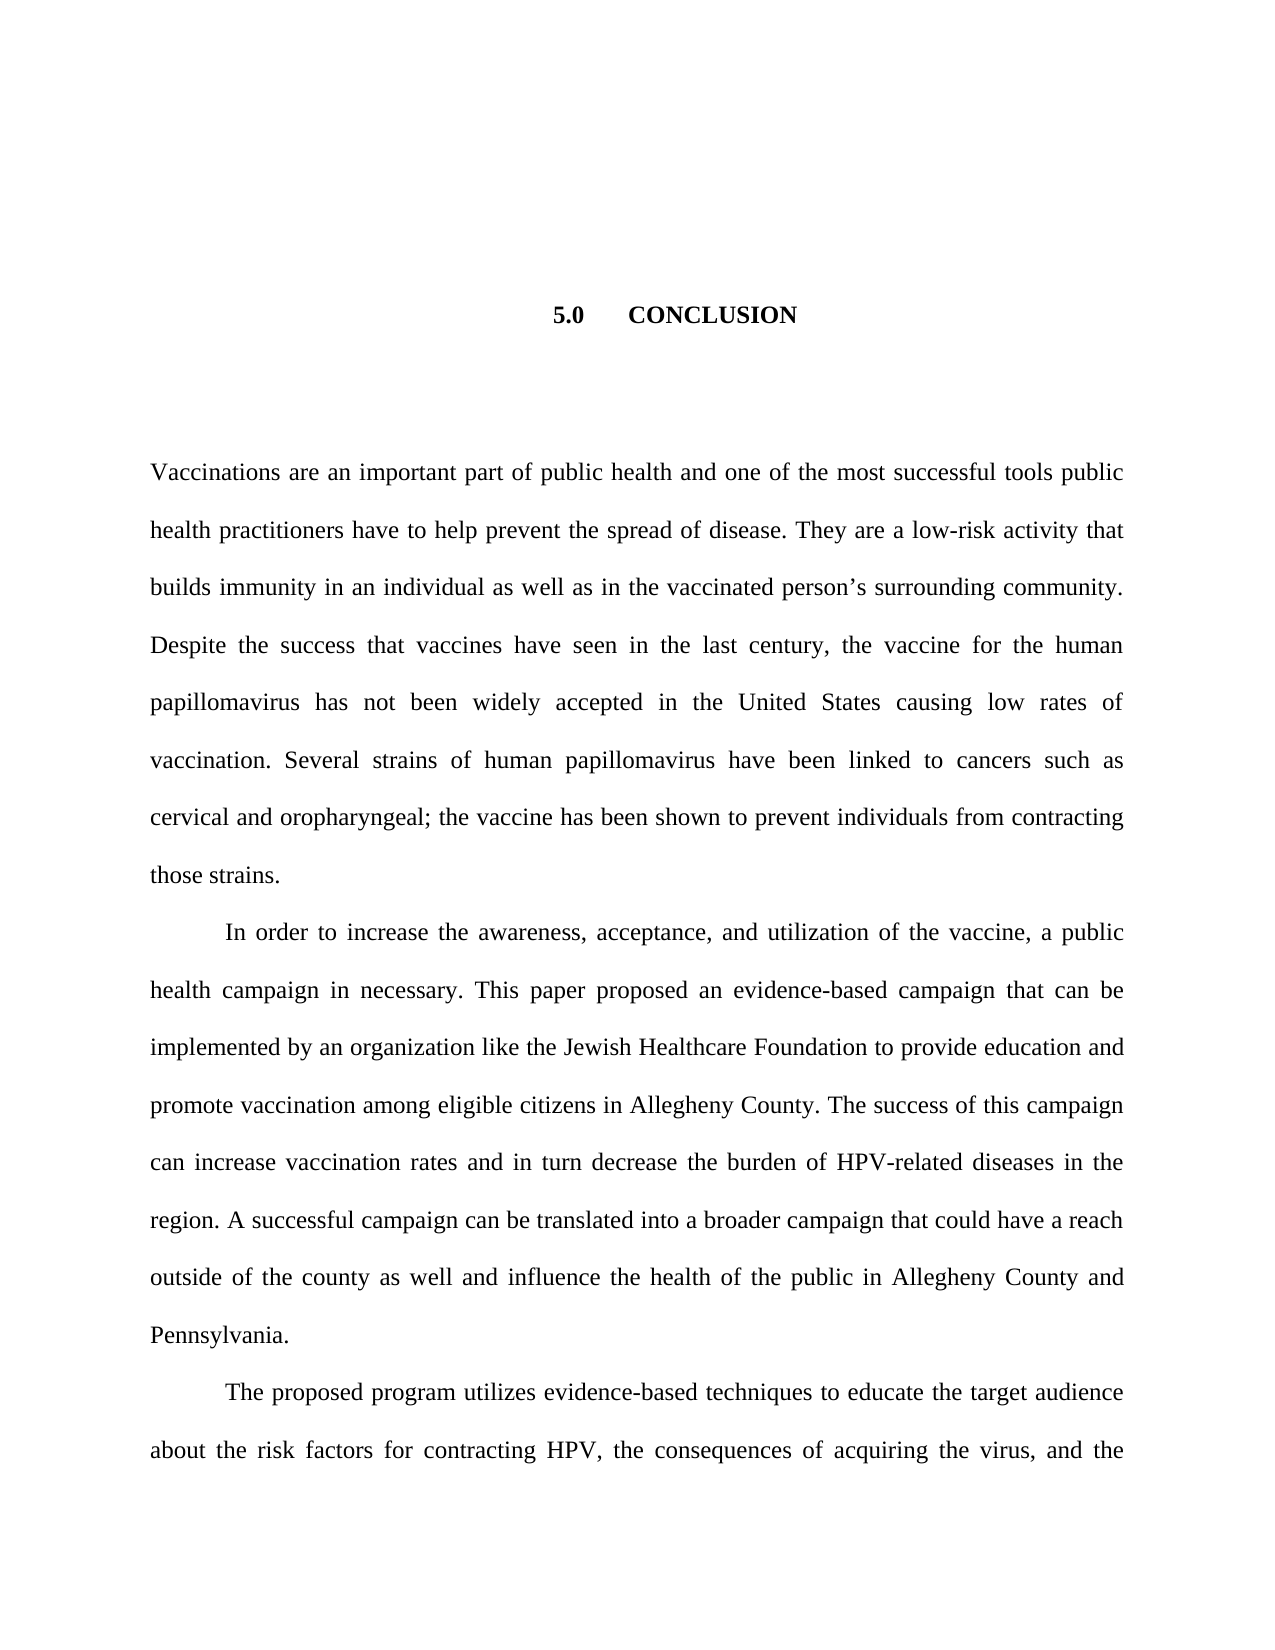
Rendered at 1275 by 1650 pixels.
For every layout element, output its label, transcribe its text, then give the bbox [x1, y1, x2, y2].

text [150, 1377, 1125, 1464]
subtitle Conclusion [150, 300, 1125, 329]
text In order to increase the awareness, acceptance, and utilization of the vaccine, a public health campaign in necessary. This paper proposed an evidence-based campaign that can be implemented by an organization like the Jewish Healthcare Foundation to provide education and promote vaccination among eligible citizens in Allegheny County. The success of this campaign can increase vaccination rates and in turn decrease the burden of HPV-related diseases in the region. A successful campaign can be translated into a broader campaign that could have a reach outside of the county as well and influence the health of the public in Allegheny County and Pennsylvania. [150, 917, 1125, 1349]
text Vaccinations are an important part of public health and one of the most successful tools public health practitioners have to help prevent the spread of disease. They are a low-risk activity that builds immunity in an individual as well as in the vaccinated person’s surrounding community. Despite the success that vaccines have seen in the last century, the vaccine for the human papillomavirus has not been widely accepted in the United States causing low rates of vaccination. Several strains of human papillomavirus have been linked to cancers such as cervical and oropharyngeal; the vaccine has been shown to prevent individuals from contracting those strains. [150, 457, 1125, 889]
